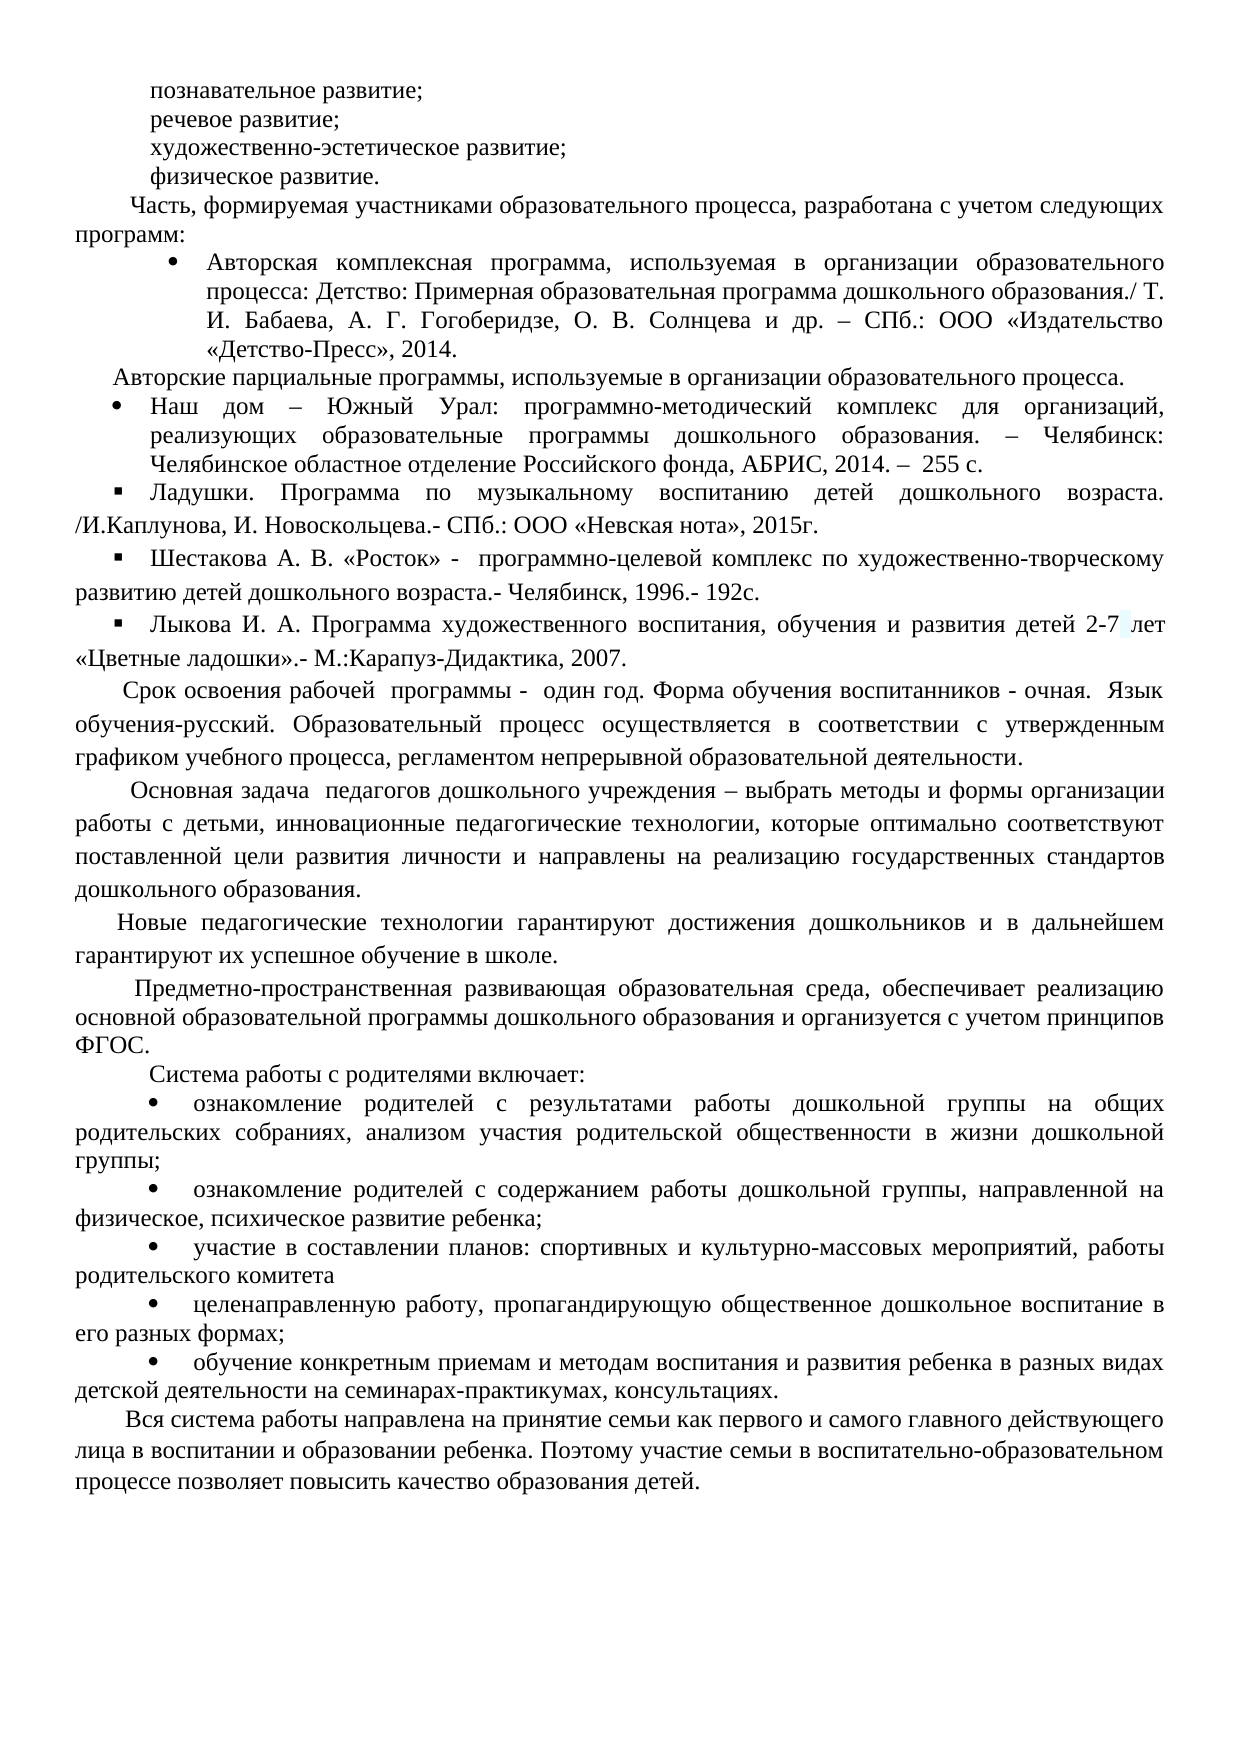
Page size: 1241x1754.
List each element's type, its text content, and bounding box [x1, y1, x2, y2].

text Система работы с родителями включает: [75, 1059, 1165, 1088]
text физическое развитие. [150, 161, 1165, 190]
text Авторские парциальные программы, используемые в организации образовательного процесса. [75, 362, 1165, 391]
text речевое развитие; [150, 104, 1165, 132]
list целенаправленную работу, пропагандирующую общественное дошкольное воспитание в его разных формах; [75, 1289, 1165, 1347]
text Часть, формируемая участниками образовательного процесса, разработана с учетом следующих программ: [75, 190, 1165, 247]
list ознакомление родителей с содержанием работы дошкольной группы, направленной на физическое, психическое развитие ребенка; [75, 1174, 1165, 1232]
list Ладушки. Программа по музыкальному воспитанию детей дошкольного возраста. /И.Каплунова, И. Новоскольцева.- СПб.: ООО «Невская нота», 2015г. [75, 477, 1165, 539]
list Авторская комплексная программа, используемая в организации образовательного процесса: Детство: Примерная образовательная программа дошкольного образования./ Т. И. Бабаева, А. Г. Гогоберидзе, О. В. Солнцева и др. – СПб.: ООО «Издательство «Детство-Пресс», 2014. [169, 247, 1165, 362]
list Наш дом – Южный Урал: программно-методический комплекс для организаций, реализующих образовательные программы дошкольного образования. – Челябинск: Челябинское областное отделение Российского фонда, АБРИС, 2014. – 255 с. [112, 391, 1165, 477]
list Шестакова А. В. «Росток» - программно-целевой комплекс по художественно-творческому развитию детей дошкольного возраста.- Челябинск, 1996.- 192с. [75, 543, 1165, 605]
list обучение конкретным приемам и методам воспитания и развития ребенка в разных видах детской деятельности на семинарах-практикумах, консультациях. [75, 1347, 1165, 1404]
list Лыкова И. А. Программа художественного воспитания, обучения и развития детей 2-7 лет «Цветные ладошки».- М.:Карапуз-Дидактика, 2007. [75, 609, 1165, 671]
list ознакомление родителей с результатами работы дошкольной группы на общих родительских собраниях, анализом участия родительской общественности в жизни дошкольной группы; [75, 1088, 1165, 1174]
text Основная задача педагогов дошкольного учреждения – выбрать методы и формы организации работы с детьми, инновационные педагогические технологии, которые оптимально соответствуют поставленной цели развития личности и направлены на реализацию государственных стандартов дошкольного образования. [75, 775, 1165, 902]
text Срок освоения рабочей программы - один год. Форма обучения воспитанников - очная. Язык обучения-русский. Образовательный процесс осуществляется в соответствии с утвержденным графиком учебного процесса, регламентом непрерывной образовательной деятельности. [75, 676, 1165, 770]
text художественно-эстетическое развитие; [150, 132, 1165, 161]
text познавательное развитие; [150, 75, 1165, 104]
text Новые педагогические технологии гарантируют достижения дошкольников и в дальнейшем гарантируют их успешное обучение в школе. [75, 907, 1165, 968]
list участие в составлении планов: спортивных и культурно-массовых мероприятий, работы родительского комитета [75, 1232, 1165, 1289]
text Вся система работы направлена на принятие семьи как первого и самого главного действующего лица в воспитании и образовании ребенка. Поэтому участие семьи в воспитательно-образовательном процессе позволяет повысить качество образования детей. [75, 1404, 1165, 1495]
text Предметно-пространственная развивающая образовательная среда, обеспечивает реализацию основной образовательной программы дошкольного образования и организуется с учетом принципов ФГОС. [75, 973, 1165, 1059]
